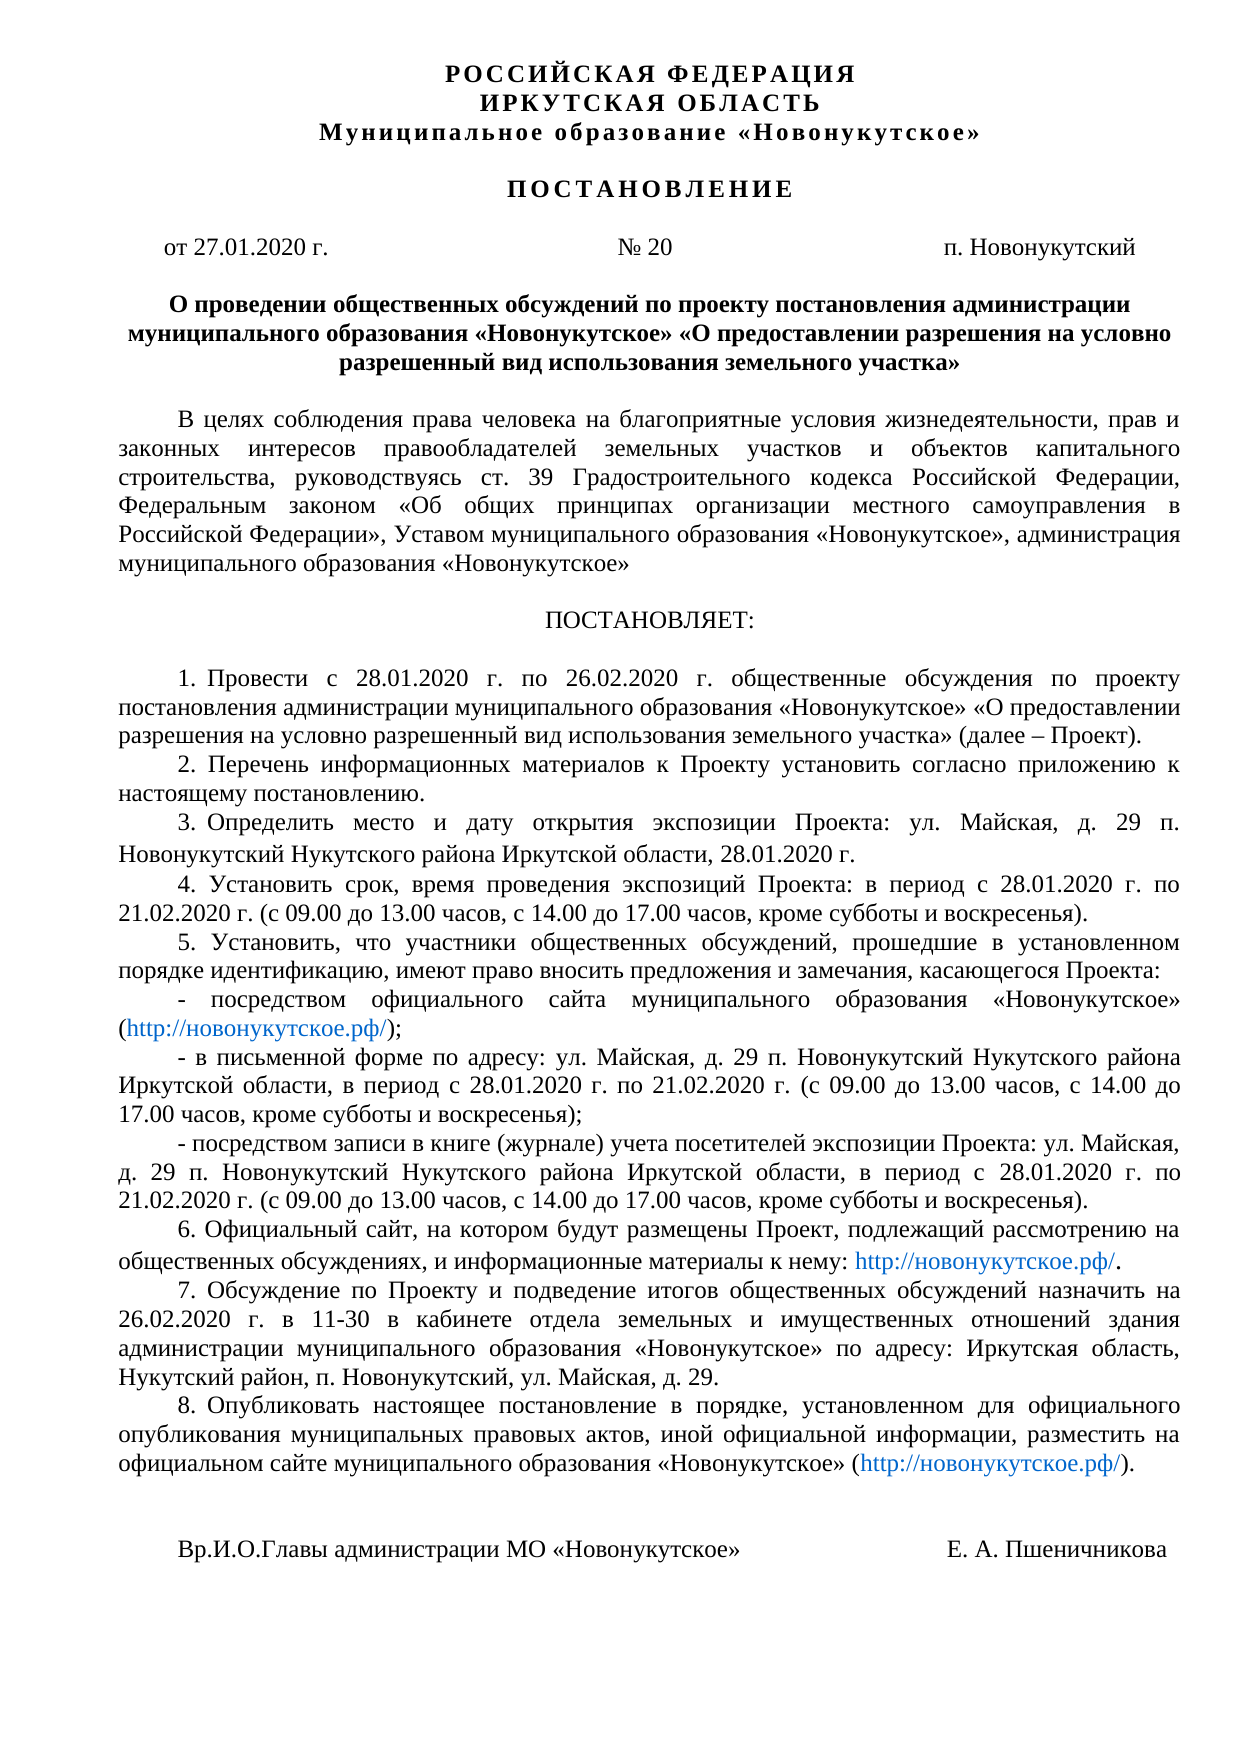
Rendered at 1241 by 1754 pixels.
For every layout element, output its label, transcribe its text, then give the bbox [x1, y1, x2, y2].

text 2. Перечень информационных материалов к Проекту установить согласно приложению к настоящему постановлению. [118, 749, 1181, 807]
text 8. Опубликовать настоящее постановление в порядке, установленном для официального опубликования муниципальных правовых актов, иной официальной информации, разместить на официальном сайте муниципального образования «Новонукутское» (http://новонукутское.рф/). [118, 1391, 1181, 1477]
text 4. Установить срок, время проведения экспозиций Проекта: в период с 28.01.2020 г. по 21.02.2020 г. (с 09.00 до 13.00 часов, с 14.00 до 17.00 часов, кроме субботы и воскресенья). [118, 869, 1181, 927]
text - посредством записи в книге (журнале) учета посетителей экспозиции Проекта: ул. Майская, д. 29 п. Новонукутский Нукутского района Иркутской области, в период с 28.01.2020 г. по 21.02.2020 г. (с 09.00 до 13.00 часов, с 14.00 до 17.00 часов, кроме субботы и воскресенья). [118, 1128, 1181, 1214]
text 5. Установить, что участники общественных обсуждений, прошедшие в установленном порядке идентификацию, имеют право вносить предложения и замечания, касающегося Проекта: [118, 927, 1181, 984]
text О проведении общественных обсуждений по проекту постановления администрации муниципального образования «Новонукутское» «О предоставлении разрешения на условно разрешенный вид использования земельного участка» [118, 289, 1181, 375]
text Муниципальное образование «Новонукутское» [118, 117, 1181, 145]
text Вр.И.О.Главы администрации МО «Новонукутское» Е. А. Пшеничникова [118, 1534, 1181, 1563]
list Провести с 28.01.2020 г. по 26.02.2020 г. общественные обсуждения по проекту постановления администрации муниципального образования «Новонукутское» «О предоставлении разрешения на условно разрешенный вид использования земельного участка» (далее – Проект). [118, 663, 1181, 749]
text от 27.01.2020 г. № 20 п. Новонукутский [118, 232, 1181, 260]
text - в письменной форме по адресу: ул. Майская, д. 29 п. Новонукутский Нукутского района Иркутской области, в период с 28.01.2020 г. по 21.02.2020 г. (с 09.00 до 13.00 часов, с 14.00 до 17.00 часов, кроме субботы и воскресенья); [118, 1042, 1181, 1128]
text РОССИЙСКАЯ ФЕДЕРАЦИЯ [118, 59, 1181, 88]
text 7. Обсуждение по Проекту и подведение итогов общественных обсуждений назначить на 26.02.2020 г. в 11-30 в кабинете отдела земельных и имущественных отношений здания администрации муниципального образования «Новонукутское» по адресу: Иркутская область, Нукутский район, п. Новонукутский, ул. Майская, д. 29. [118, 1276, 1181, 1391]
text 6. Официальный сайт, на котором будут размещены Проект, подлежащий рассмотрению на общественных обсуждениях, и информационные материалы к нему: http://новонукутское.рф/. [118, 1214, 1181, 1276]
text 3. Определить место и дату открытия экспозиции Проекта: ул. Майская, д. 29 п. Новонукутский Нукутского района Иркутской области, 28.01.2020 г. [118, 807, 1181, 869]
text ПОСТАНОВЛЯЕТ: [118, 605, 1181, 634]
text - посредством официального сайта муниципального образования «Новонукутское» (http://новонукутское.рф/); [118, 984, 1181, 1042]
text В целях соблюдения права человека на благоприятные условия жизнедеятельности, прав и законных интересов правообладателей земельных участков и объектов капитального строительства, руководствуясь ст. 39 Градостроительного кодекса Российской Федерации, Федеральным законом «Об общих принципах организации местного самоуправления в Российской Федерации», Уставом муниципального образования «Новонукутское», администрация муниципального образования «Новонукутское» [118, 404, 1181, 577]
text ПОСТАНОВЛЕНИЕ [118, 174, 1181, 203]
text ИРКУТСКАЯ ОБЛАСТЬ [118, 88, 1181, 117]
